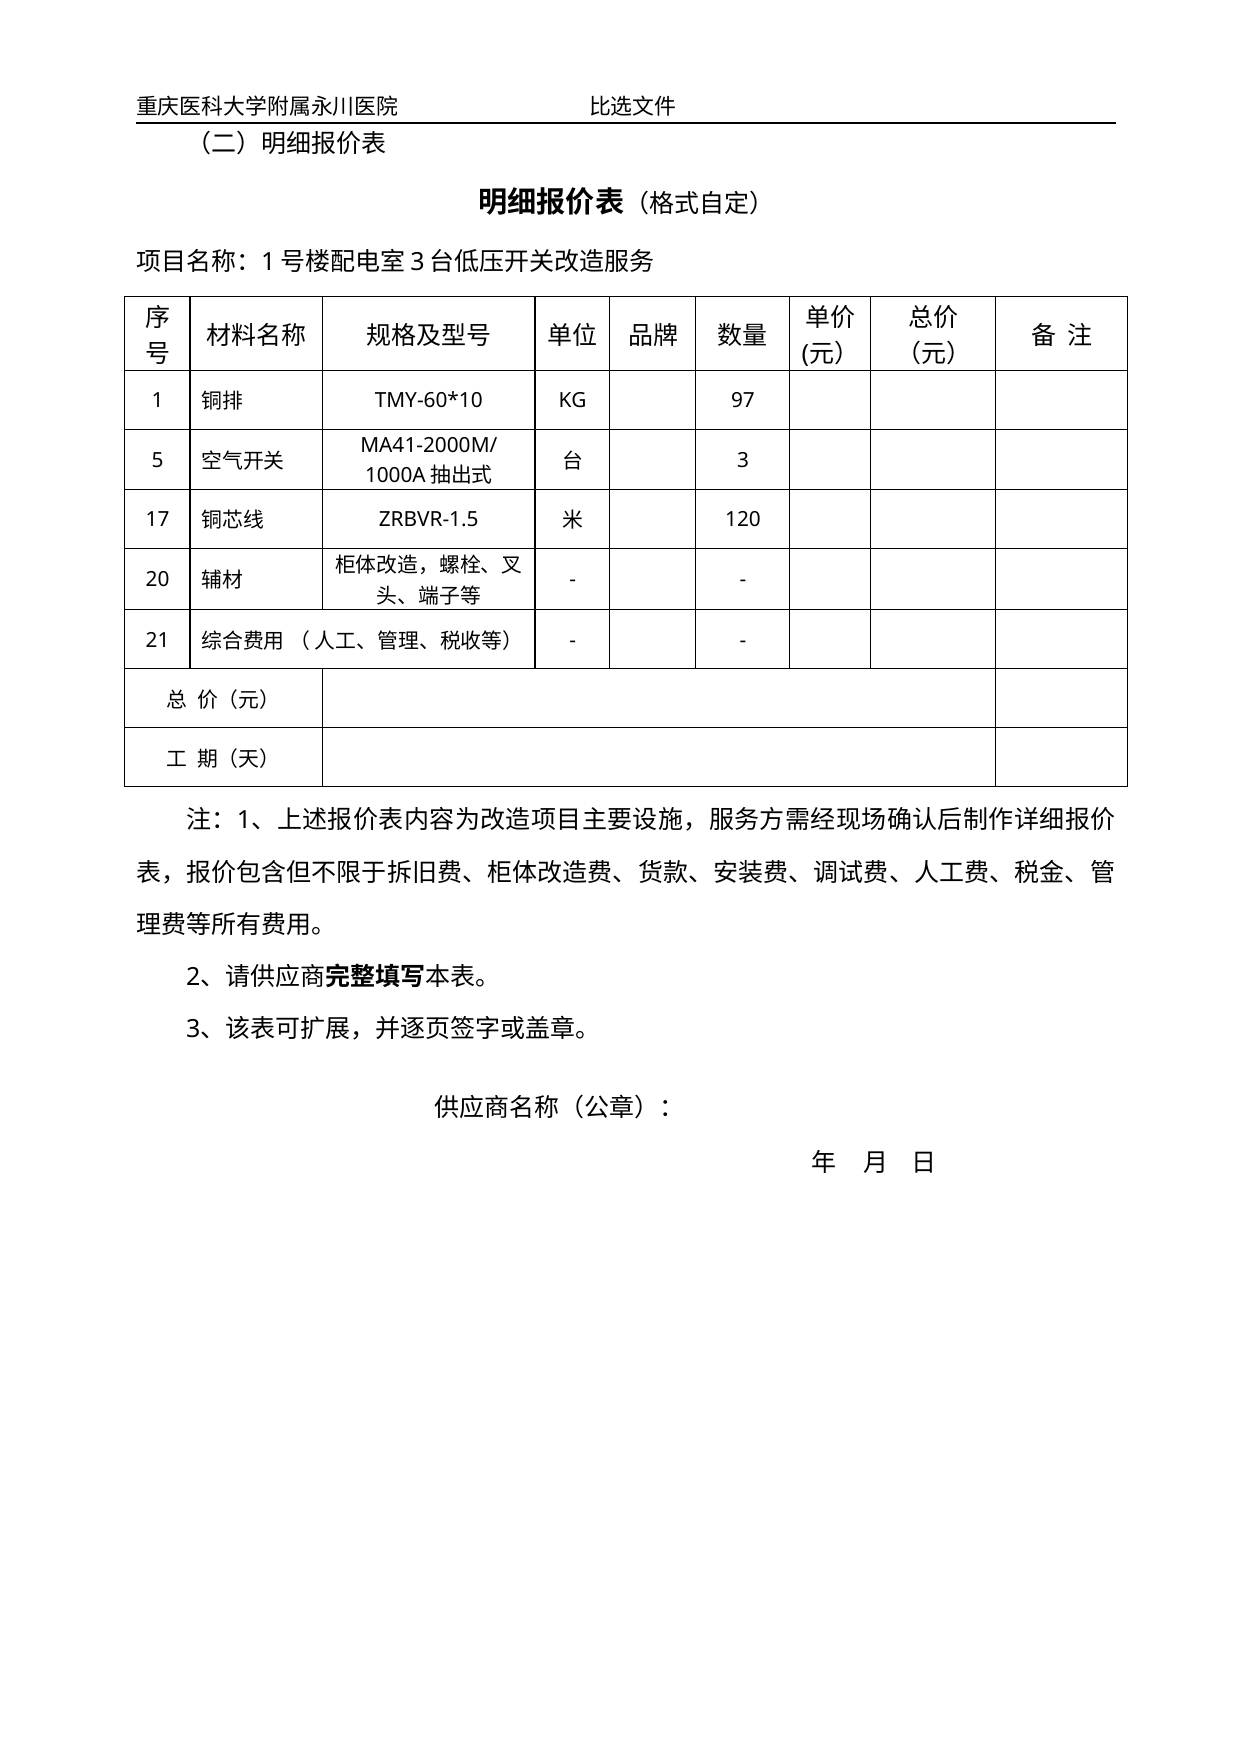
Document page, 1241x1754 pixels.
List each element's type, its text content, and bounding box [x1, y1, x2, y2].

table_cell 工 期（天） [125, 728, 322, 786]
table_cell - [696, 549, 789, 609]
table_cell [790, 430, 870, 488]
table_header 规格及型号 [323, 297, 534, 370]
table_cell [323, 669, 995, 727]
table_cell [996, 610, 1127, 668]
table_cell KG [536, 371, 609, 429]
table_cell 总 价（元） [125, 669, 322, 727]
table_cell [996, 549, 1127, 609]
list 3、该表可扩展，并逐页签字或盖章。 [136, 996, 1116, 1048]
table_cell ZRBVR-1.5 [323, 490, 534, 548]
table_cell 17 [125, 490, 189, 548]
table_cell 米 [536, 490, 609, 548]
table_cell 20 [125, 549, 189, 609]
table_cell [871, 490, 995, 548]
table_cell MA41-2000M/1000A抽出式 [323, 430, 534, 488]
table_header 单价(元） [790, 297, 870, 370]
table_cell [871, 371, 995, 429]
table_cell TMY-60*10 [323, 371, 534, 429]
text 年 月 日 [136, 1142, 1066, 1178]
table_cell [610, 549, 695, 609]
table_cell [790, 549, 870, 609]
table_cell 铜芯线 [191, 490, 322, 548]
table_cell 1 [125, 371, 189, 429]
table_cell [610, 430, 695, 488]
text （二）明细报价表 [136, 124, 1116, 160]
table_header 数量 [696, 297, 789, 370]
table_cell [996, 371, 1127, 429]
table_cell 21 [125, 610, 189, 668]
table_cell - [696, 610, 789, 668]
table_cell 综合费用 （ 人工、管理、税收等） [191, 610, 534, 668]
table_cell [996, 430, 1127, 488]
table_header 材料名称 [191, 297, 322, 370]
table_cell [871, 430, 995, 488]
table_cell 铜排 [191, 371, 322, 429]
table_cell - [536, 549, 609, 609]
table_cell 柜体改造，螺栓、叉头、端子等 [323, 549, 534, 609]
table_header 备 注 [996, 297, 1127, 370]
table_cell 3 [696, 430, 789, 488]
table_cell [790, 610, 870, 668]
text 项目名称：1号楼配电室3台低压开关改造服务 [136, 242, 1116, 278]
table_cell [610, 371, 695, 429]
list 注：1、上述报价表内容为改造项目主要设施，服务方需经现场确认后制作详细报价表，报价包含但不限于拆旧费、柜体改造费、货款、安装费、调试费、人工费、税金、管理费等所有费用。 [136, 787, 1116, 943]
text 供应商名称（公章）： [136, 1088, 1116, 1124]
table_cell [610, 490, 695, 548]
table_cell [996, 728, 1127, 786]
table_cell 5 [125, 430, 189, 488]
table_cell 97 [696, 371, 789, 429]
table_cell - [536, 610, 609, 668]
table_cell [610, 610, 695, 668]
text 明细报价表（格式自定） [136, 178, 1116, 221]
list 2、请供应商完整填写本表。 [136, 943, 1116, 996]
table_cell [996, 490, 1127, 548]
table_cell [790, 371, 870, 429]
table_cell 空气开关 [191, 430, 322, 488]
table_cell 120 [696, 490, 789, 548]
table_header 品牌 [610, 297, 695, 370]
table_cell [323, 728, 995, 786]
table_header 序号 [125, 297, 189, 370]
table_cell [996, 669, 1127, 727]
table_cell [871, 549, 995, 609]
table_header 单位 [536, 297, 609, 370]
table_cell [790, 490, 870, 548]
table_cell 辅材 [191, 549, 322, 609]
table_cell [871, 610, 995, 668]
table_cell 台 [536, 430, 609, 488]
table_header 总价（元） [871, 297, 995, 370]
